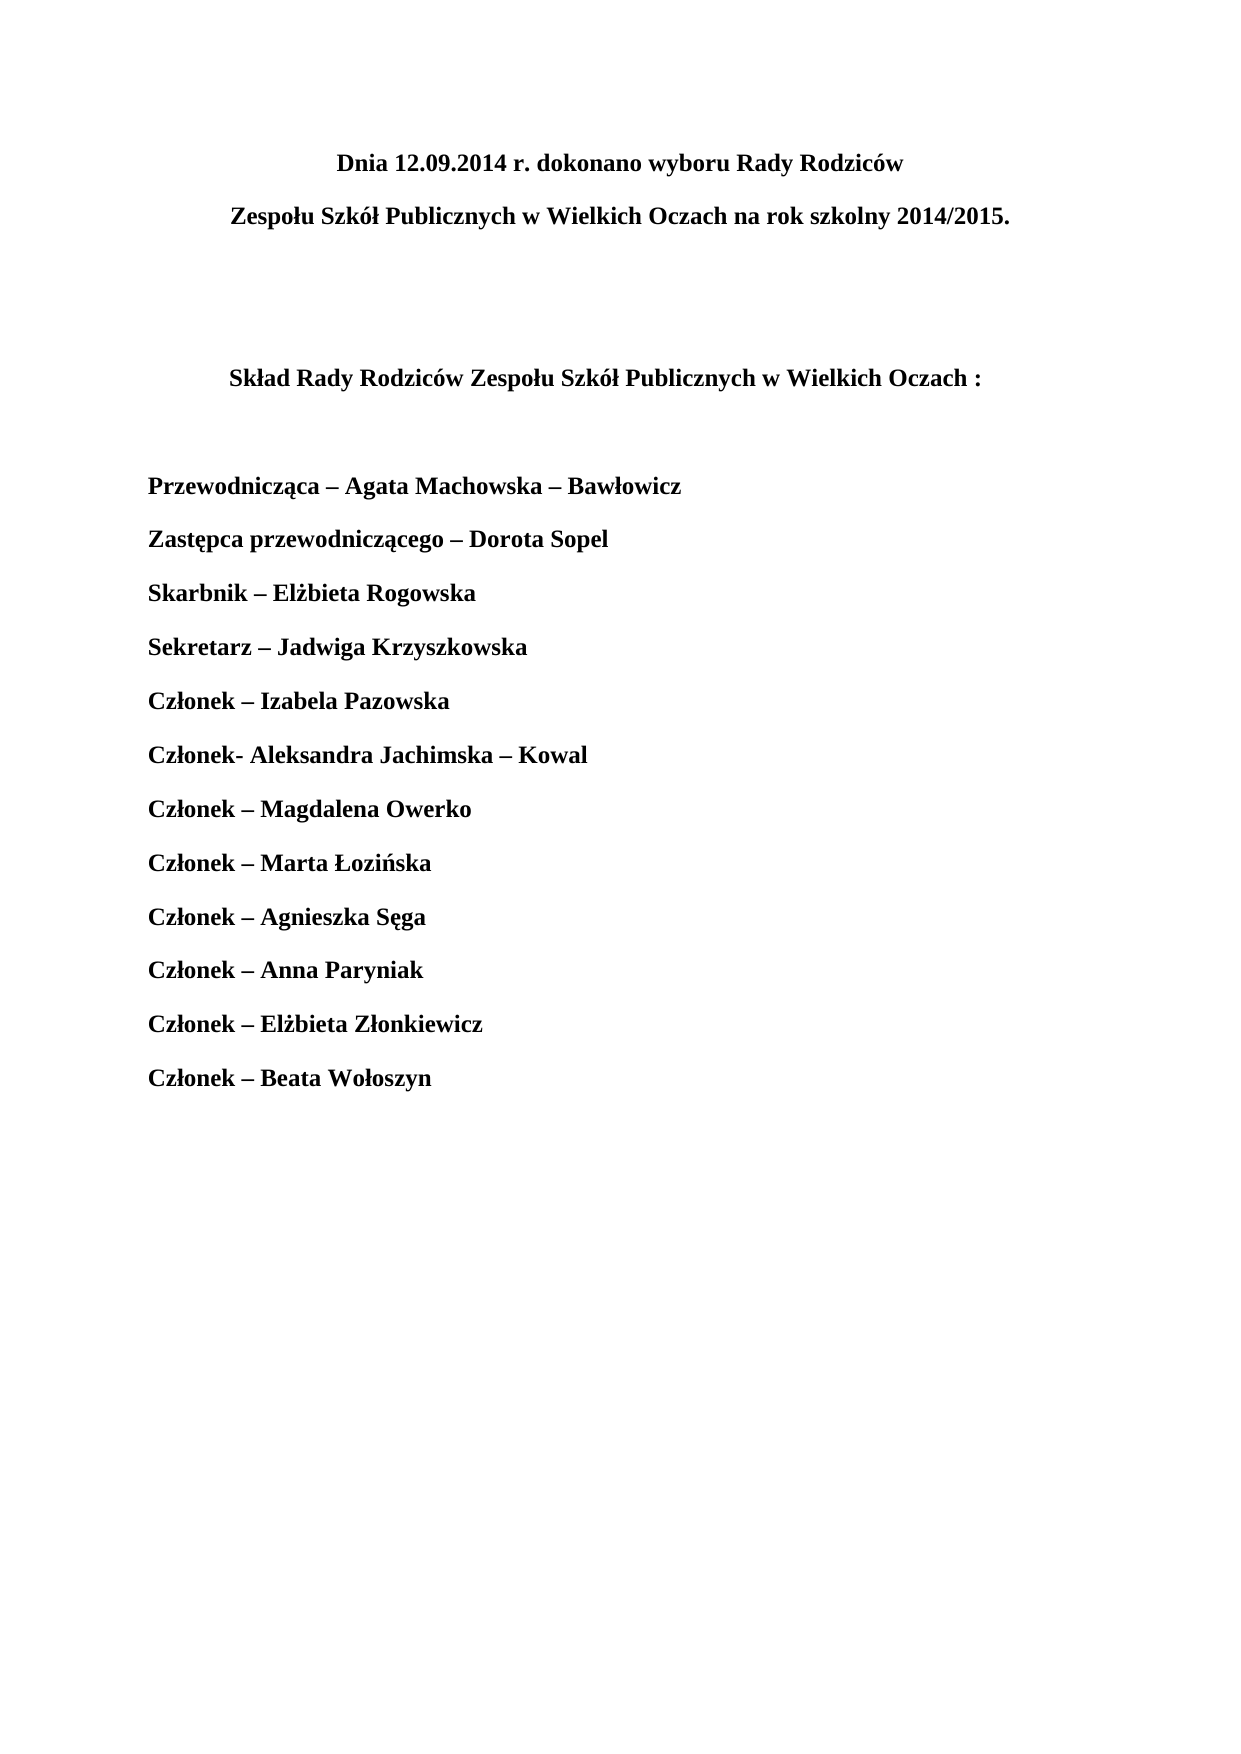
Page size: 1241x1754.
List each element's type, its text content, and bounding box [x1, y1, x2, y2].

text Skład Rady Rodziców Zespołu Szkół Publicznych w Wielkich Oczach : [148, 363, 1093, 392]
text Dnia 12.09.2014 r. dokonano wyboru Rady Rodziców [148, 148, 1093, 176]
text Skarbnik – Elżbieta Rogowska [148, 578, 1093, 607]
text Przewodnicząca – Agata Machowska – Bawłowicz [148, 471, 1093, 499]
text Sekretarz – Jadwiga Krzyszkowska [148, 632, 1093, 661]
text Członek – Anna Paryniak [148, 955, 1093, 984]
text Członek- Aleksandra Jachimska – Kowal [148, 740, 1093, 769]
text Zastępca przewodniczącego – Dorota Sopel [148, 524, 1093, 553]
text Członek – Magdalena Owerko [148, 794, 1093, 823]
text Członek – Marta Łozińska [148, 848, 1093, 876]
text Zespołu Szkół Publicznych w Wielkich Oczach na rok szkolny 2014/2015. [148, 201, 1093, 230]
text Członek – Elżbieta Złonkiewicz [148, 1009, 1093, 1038]
text Członek – Beata Wołoszyn [148, 1063, 1093, 1092]
text Członek – Agnieszka Sęga [148, 902, 1093, 930]
text Członek – Izabela Pazowska [148, 686, 1093, 715]
